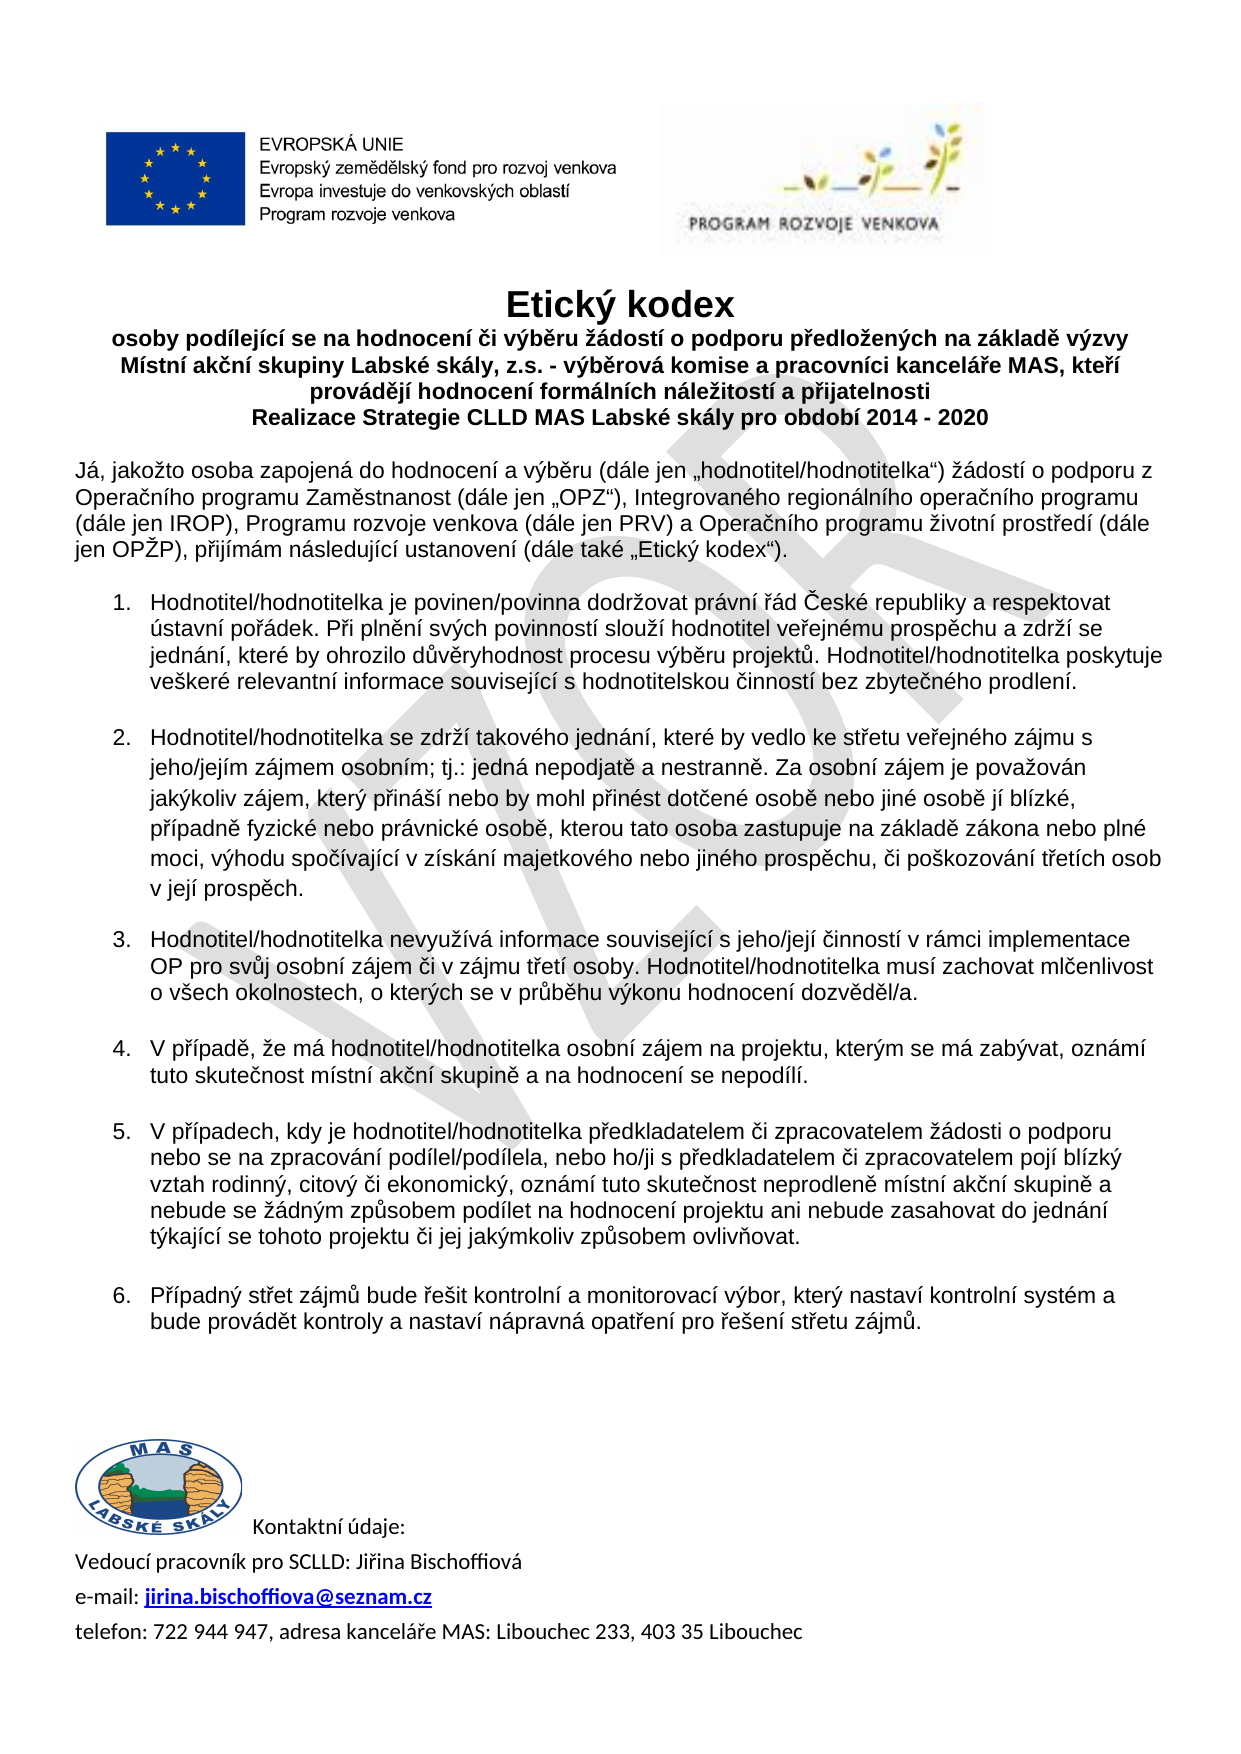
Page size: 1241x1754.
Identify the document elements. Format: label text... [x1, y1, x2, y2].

list Hodnotitel/hodnotitelka je povinen/povinna dodržovat právní řád České republiky a respektovat ústavní pořádek. Při plnění svých povinností slouží hodnotitel veřejnému prospěchu a zdrží se jednání, které by ohrozilo důvěryhodnost procesu výběru projektů. Hodnotitel/hodnotitelka poskytuje veškeré relevantní informace související s hodnotitelskou činností bez zbytečného prodlení. [112, 589, 1165, 694]
text Místní akční skupiny Labské skály, z.s. - výběrová komise a pracovníci kanceláře MAS, kteří provádějí hodnocení formálních náležitostí a přijatelnosti [75, 352, 1165, 404]
list Hodnotitel/hodnotitelka nevyužívá informace související s jeho/její činností v rámci implementace OP pro svůj osobní zájem či v zájmu třetí osoby. Hodnotitel/hodnotitelka musí zachovat mlčenlivost o všech okolnostech, o kterých se v průběhu výkonu hodnocení dozvěděl/a. [112, 926, 1165, 1005]
text Já, jakožto osoba zapojená do hodnocení a výběru (dále jen „hodnotitel/hodnotitelka“) žádostí o podporu z Operačního programu Zaměstnanost (dále jen „OPZ“), Integrovaného regionálního operačního programu (dále jen IROP), Programu rozvoje venkova (dále jen PRV) a Operačního programu životní prostředí (dále jen OPŽP), přijímám následující ustanovení (dále také „Etický kodex“). [75, 457, 1165, 562]
list Hodnotitel/hodnotitelka se zdrží takového jednání, které by vedlo ke střetu veřejného zájmu s jeho/jejím zájmem osobním; tj.: jedná nepodjatě a nestranně. Za osobní zájem je považován jakýkoliv zájem, který přináší nebo by mohl přinést dotčené osobě nebo jiné osobě jí blízké, případně fyzické nebo právnické osobě, kterou tato osoba zastupuje na základě zákona nebo plné moci, výhodu spočívající v získání majetkového nebo jiného prospěchu, či poškozování třetích osob v její prospěch. [112, 724, 1165, 902]
list Případný střet zájmů bude řešit kontrolní a monitorovací výbor, který nastaví kontrolní systém a bude provádět kontroly a nastaví nápravná opatření pro řešení střetu zájmů. [112, 1282, 1165, 1334]
text osoby podílející se na hodnocení či výběru žádostí o podporu předložených na základě výzvy [75, 325, 1165, 352]
picture [75, 1439, 243, 1535]
picture [75, 101, 993, 256]
text Etický kodex [75, 282, 1165, 325]
list V případě, že má hodnotitel/hodnotitelka osobní zájem na projektu, kterým se má zabývat, oznámí tuto skutečnost místní akční skupině a na hodnocení se nepodílí. [112, 1035, 1165, 1088]
list V případech, kdy je hodnotitel/hodnotitelka předkladatelem či zpracovatelem žádosti o podporu nebo se na zpracování podílel/podílela, nebo ho/ji s předkladatelem či zpracovatelem pojí blízký vztah rodinný, citový či ekonomický, oznámí tuto skutečnost neprodleně místní akční skupině a nebude se žádným způsobem podílet na hodnocení projektu ani nebude zasahovat do jednání týkající se tohoto projektu či jej jakýmkoliv způsobem ovlivňovat. [112, 1118, 1165, 1249]
text Realizace Strategie CLLD MAS Labské skály pro období 2014 - 2020 [75, 404, 1165, 431]
